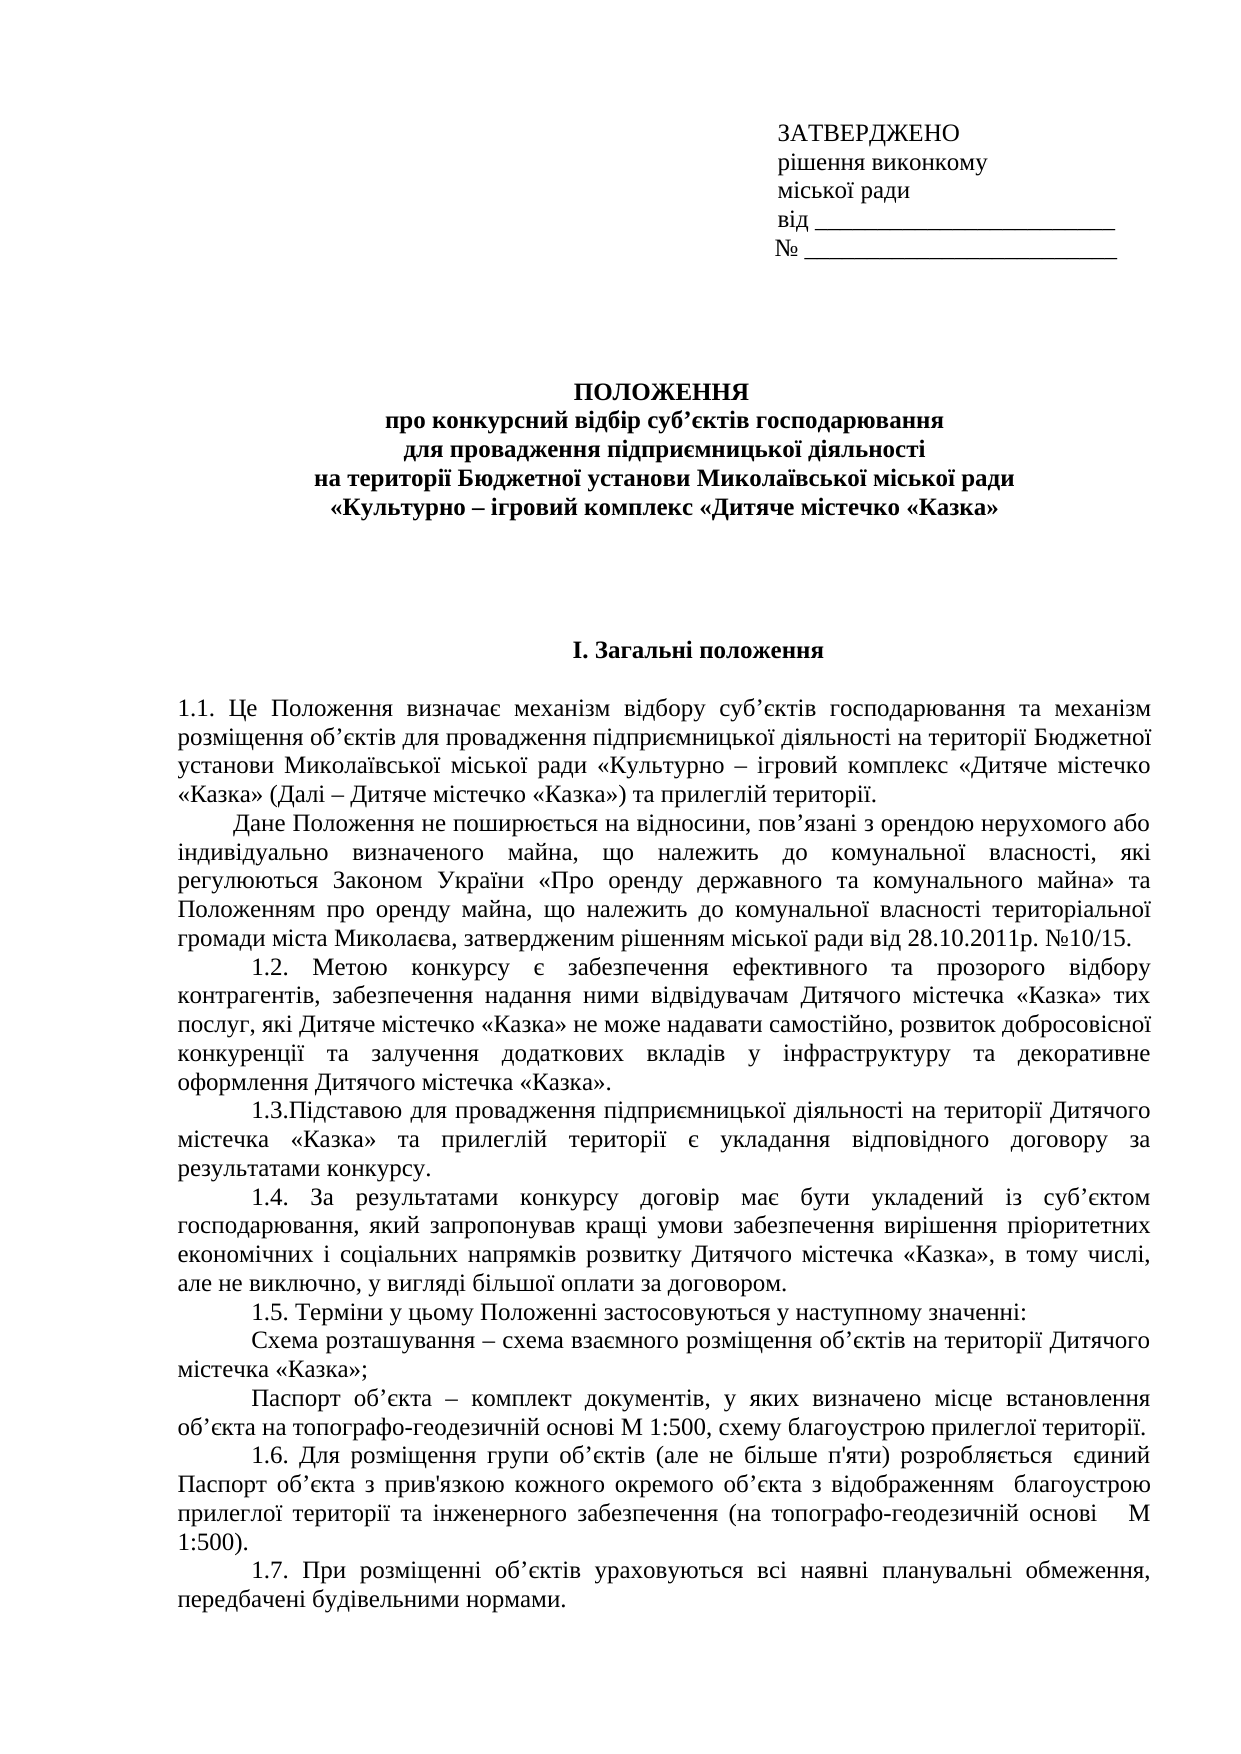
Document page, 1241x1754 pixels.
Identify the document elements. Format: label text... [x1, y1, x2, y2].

text 1.7. При розміщенні об’єктів ураховуються всі наявні планувальні обмеження, передбачені будівельними нормами. [177, 1556, 1152, 1613]
text для провадження підприємницької діяльності [177, 434, 1152, 463]
text № _________________________ [177, 233, 1152, 262]
text рішення виконкому [177, 147, 1152, 176]
text 1.6. Для розміщення групи об’єктів (але не більше п'яти) розробляється єдиний Паспорт об’єкта з прив'язкою кожного окремого об’єкта з відображенням благоустрою прилеглої території та інженерного забезпечення (на топографо-геодезичній основі М 1:500). [177, 1441, 1152, 1556]
text Дане Положення не поширюється на відносини, пов’язані з орендою нерухомого або індивідуально визначеного майна, що належить до комунальної власності, які регулюються Законом України «Про оренду державного та комунального майна» та Положенням про оренду майна, що належить до комунальної власності територіальної громади міста Миколаєва, затвердженим рішенням міської ради від 28.10.2011р. №10/15. [177, 808, 1152, 952]
text від ________________________ [177, 204, 1152, 233]
text 1.3.Підставою для провадження підприємницької діяльності на території Дитячого містечка «Казка» та прилеглій території є укладання відповідного договору за результатами конкурсу. [177, 1096, 1152, 1182]
text міської ради [177, 176, 1152, 204]
text на території Бюджетної установи Миколаївської міської ради [177, 463, 1152, 492]
text 1.5. Терміни у цьому Положенні застосовуються у наступному значенні: [177, 1297, 1152, 1326]
text 1.4. За результатами конкурсу договір має бути укладений із суб’єктом господарювання, який запропонував кращі умови забезпечення вирішення пріоритетних економічних і соціальних напрямків розвитку Дитячого містечка «Казка», в тому числі, але не виключно, у вигляді більшої оплати за договором. [177, 1182, 1152, 1297]
text Паспорт об’єкта – комплект документів, у яких визначено місце встановлення об’єкта на топографо-геодезичній основі М 1:500, схему благоустрою прилеглої території. [177, 1383, 1152, 1441]
text I. Загальні положення [177, 636, 1152, 693]
text ЗАТВЕРДЖЕНО [177, 118, 1152, 147]
text 1.1. Це Положення визначає механізм відбору суб’єктів господарювання та механізм розміщення об’єктів для провадження підприємницької діяльності на території Бюджетної установи Миколаївської міської ради «Культурно – ігровий комплекс «Дитяче містечко «Казка» (Далі – Дитяче містечко «Казка») та прилеглій території. [177, 693, 1152, 808]
text «Культурно – ігровий комплекс «Дитяче містечко «Казка» [177, 492, 1152, 549]
text Схема розташування – схема взаємного розміщення об’єктів на території Дитячого містечка «Казка»; [177, 1326, 1152, 1383]
text ПОЛОЖЕННЯ про конкурсний відбір суб’єктів господарювання [177, 377, 1152, 434]
text 1.2. Метою конкурсу є забезпечення ефективного та прозорого відбору контрагентів, забезпечення надання ними відвідувачам Дитячого містечка «Казка» тих послуг, які Дитяче містечко «Казка» не може надавати самостійно, розвиток добросовісної конкуренції та залучення додаткових вкладів у інфраструктуру та декоративне оформлення Дитячого містечка «Казка». [177, 952, 1152, 1096]
